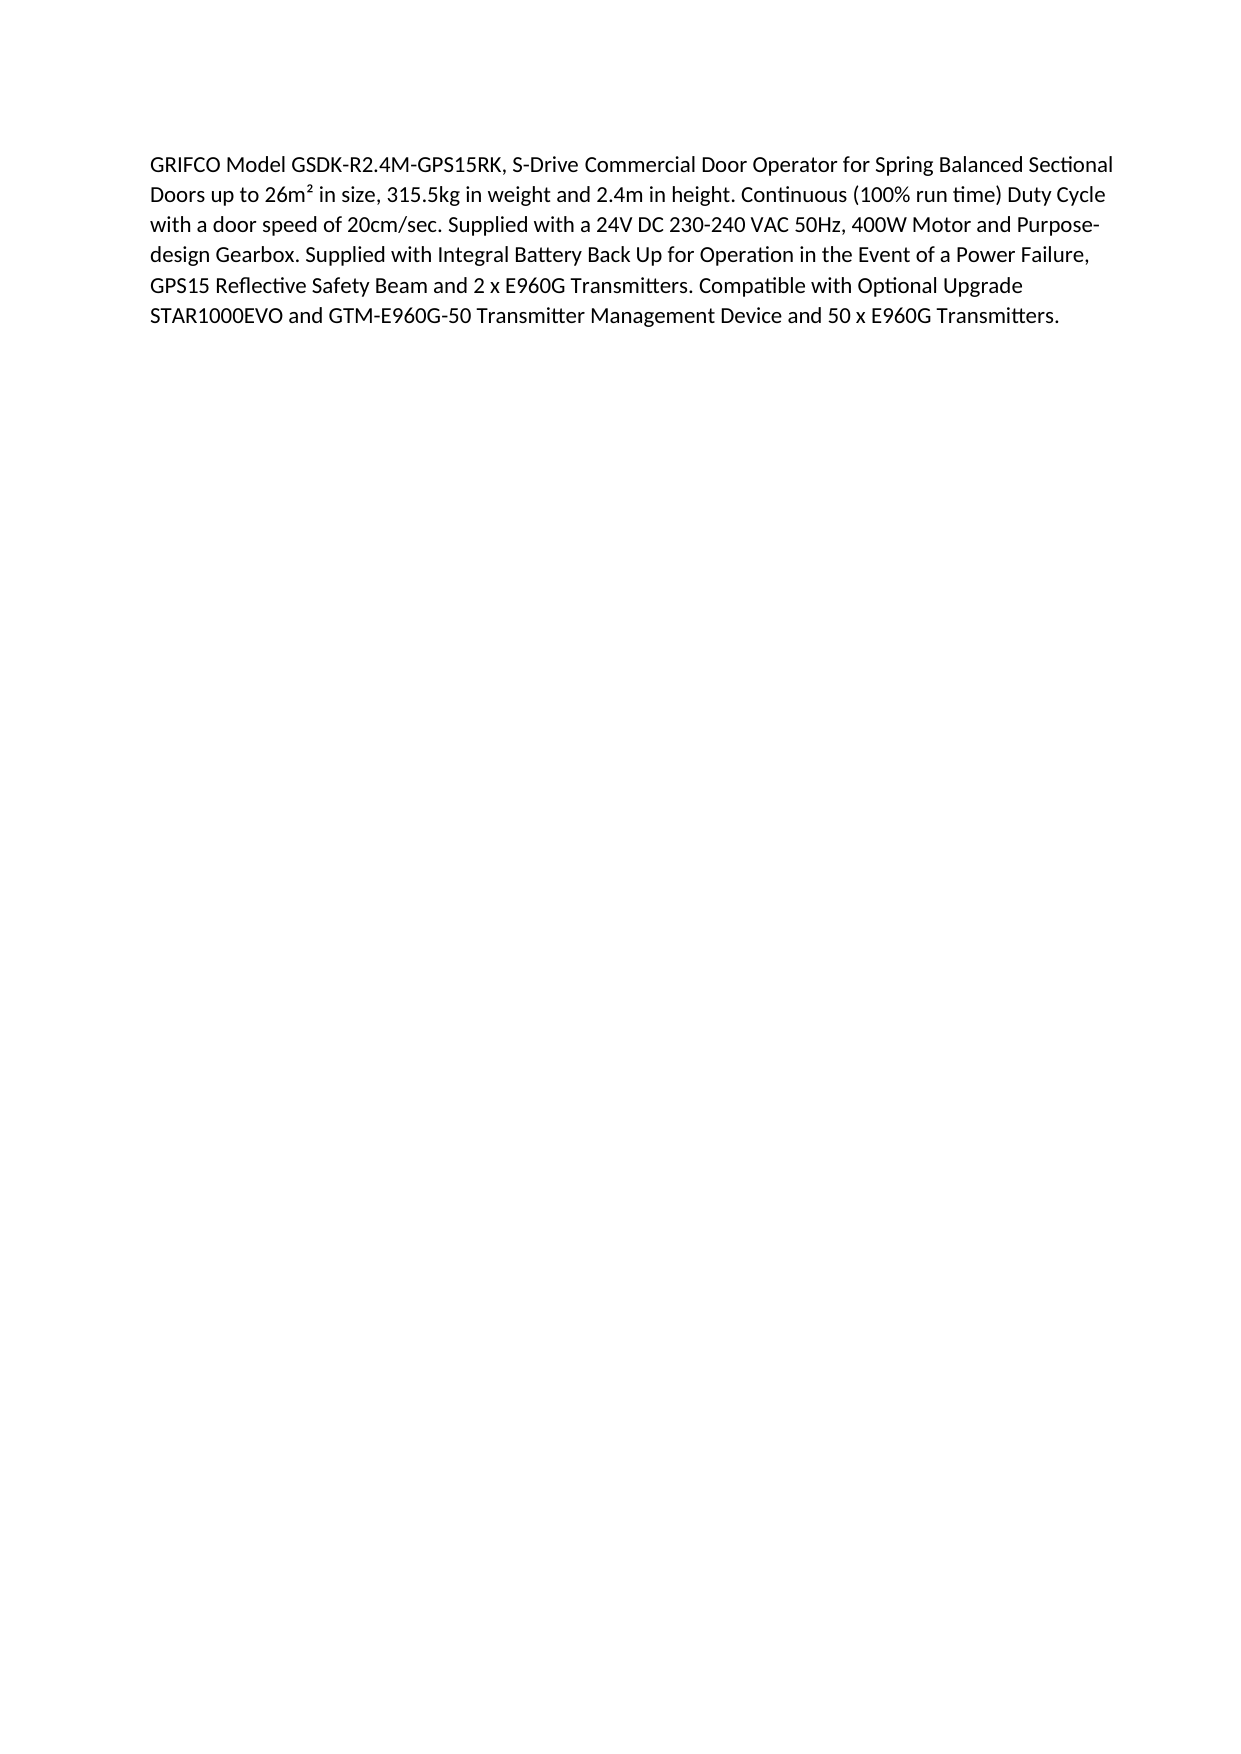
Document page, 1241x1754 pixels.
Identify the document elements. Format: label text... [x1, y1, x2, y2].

text GRIFCO Model GSDK-R2.4M-GPS15RK, S-Drive Commercial Door Operator for Spring Balanced Sectional Doors up to 26m² in size, 315.5kg in weight and 2.4m in height. Continuous (100% run time) Duty Cycle with a door speed of 20cm/sec. Supplied with a 24V DC 230-240 VAC 50Hz, 400W Motor and Purpose-design Gearbox. Supplied with Integral Battery Back Up for Operation in the Event of a Power Failure, GPS15 Reflective Safety Beam and 2 x E960G Transmitters. Compatible with Optional Upgrade STAR1000EVO and GTM-E960G-50 Transmitter Management Device and 50 x E960G Transmitters. [150, 150, 1152, 329]
